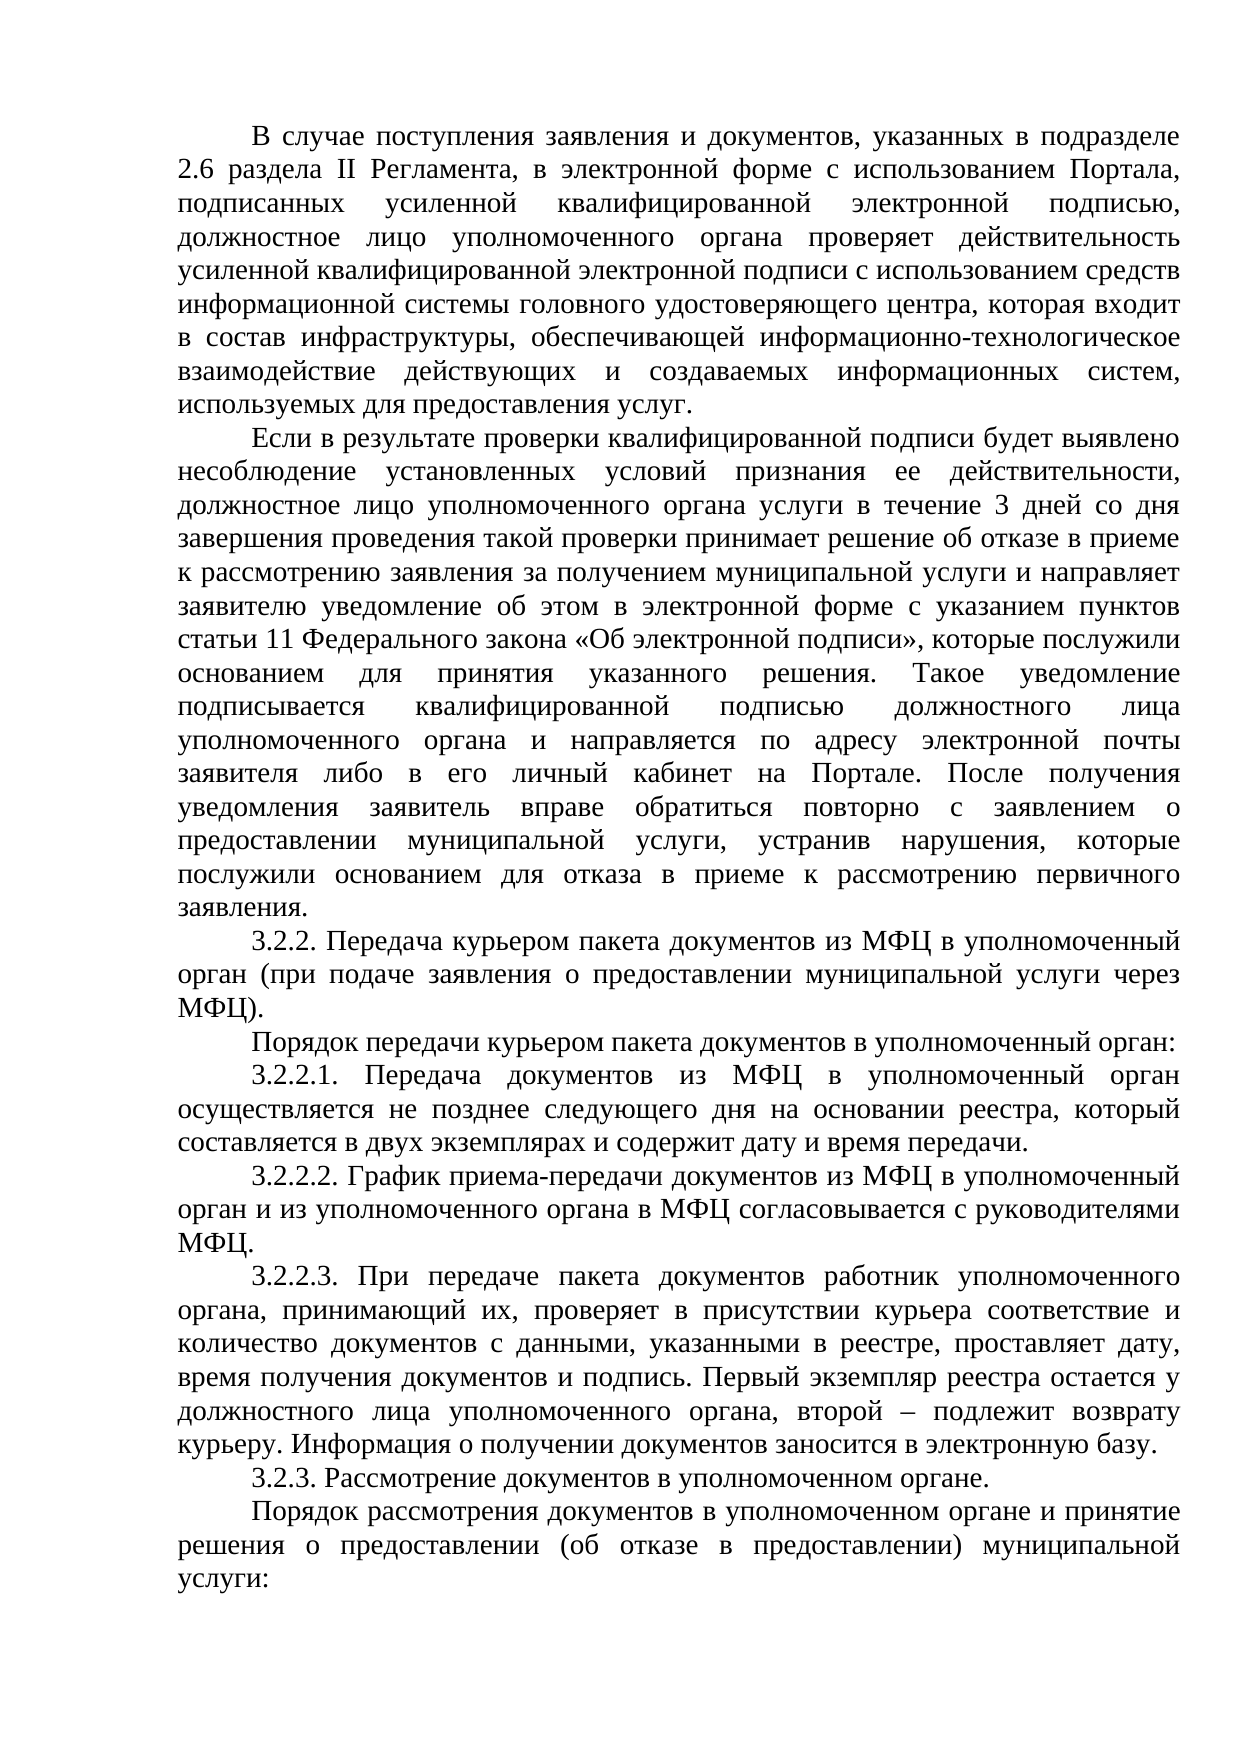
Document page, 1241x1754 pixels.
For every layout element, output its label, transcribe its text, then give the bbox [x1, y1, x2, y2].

text 3.2.2. Передача курьером пакета документов из МФЦ в уполномоченный орган (при подаче заявления о предоставлении муниципальной услуги через МФЦ). [177, 923, 1181, 1024]
text В случае поступления заявления и документов, указанных в подразделе 2.6 раздела II Регламента, в электронной форме с использованием Портала, подписанных усиленной квалифицированной электронной подписью, должностное лицо уполномоченного органа проверяет действительность усиленной квалифицированной электронной подписи с использованием средств информационной системы головного удостоверяющего центра, которая входит в состав инфраструктуры, обеспечивающей информационно-технологическое взаимодействие действующих и создаваемых информационных систем, используемых для предоставления услуг. [177, 118, 1181, 420]
text 3.2.2.3. При передаче пакета документов работник уполномоченного органа, принимающий их, проверяет в присутствии курьера соответствие и количество документов с данными, указанными в реестре, проставляет дату, время получения документов и подпись. Первый экземпляр реестра остается у должностного лица уполномоченного органа, второй – подлежит возврату курьеру. Информация о получении документов заносится в электронную базу. [177, 1258, 1181, 1460]
text Порядок передачи курьером пакета документов в уполномоченный орган: [177, 1024, 1181, 1057]
text Порядок рассмотрения документов в уполномоченном органе и принятие решения о предоставлении (об отказе в предоставлении) муниципальной услуги: [177, 1493, 1181, 1594]
text 3.2.2.2. График приема-передачи документов из МФЦ в уполномоченный орган и из уполномоченного органа в МФЦ согласовывается с руководителями МФЦ. [177, 1158, 1181, 1258]
text Если в результате проверки квалифицированной подписи будет выявлено несоблюдение установленных условий признания ее действительности, должностное лицо уполномоченного органа услуги в течение 3 дней со дня завершения проведения такой проверки принимает решение об отказе в приеме к рассмотрению заявления за получением муниципальной услуги и направляет заявителю уведомление об этом в электронной форме с указанием пунктов статьи 11 Федерального закона «Об электронной подписи», которые послужили основанием для принятия указанного решения. Такое уведомление подписывается квалифицированной подписью должностного лица уполномоченного органа и направляется по адресу электронной почты заявителя либо в его личный кабинет на Портале. После получения уведомления заявитель вправе обратиться повторно с заявлением о предоставлении муниципальной услуги, устранив нарушения, которые послужили основанием для отказа в приеме к рассмотрению первичного заявления. [177, 420, 1181, 923]
text 3.2.3. Рассмотрение документов в уполномоченном органе. [177, 1460, 1181, 1493]
text 3.2.2.1. Передача документов из МФЦ в уполномоченный орган осуществляется не позднее следующего дня на основании реестра, который составляется в двух экземплярах и содержит дату и время передачи. [177, 1057, 1181, 1158]
